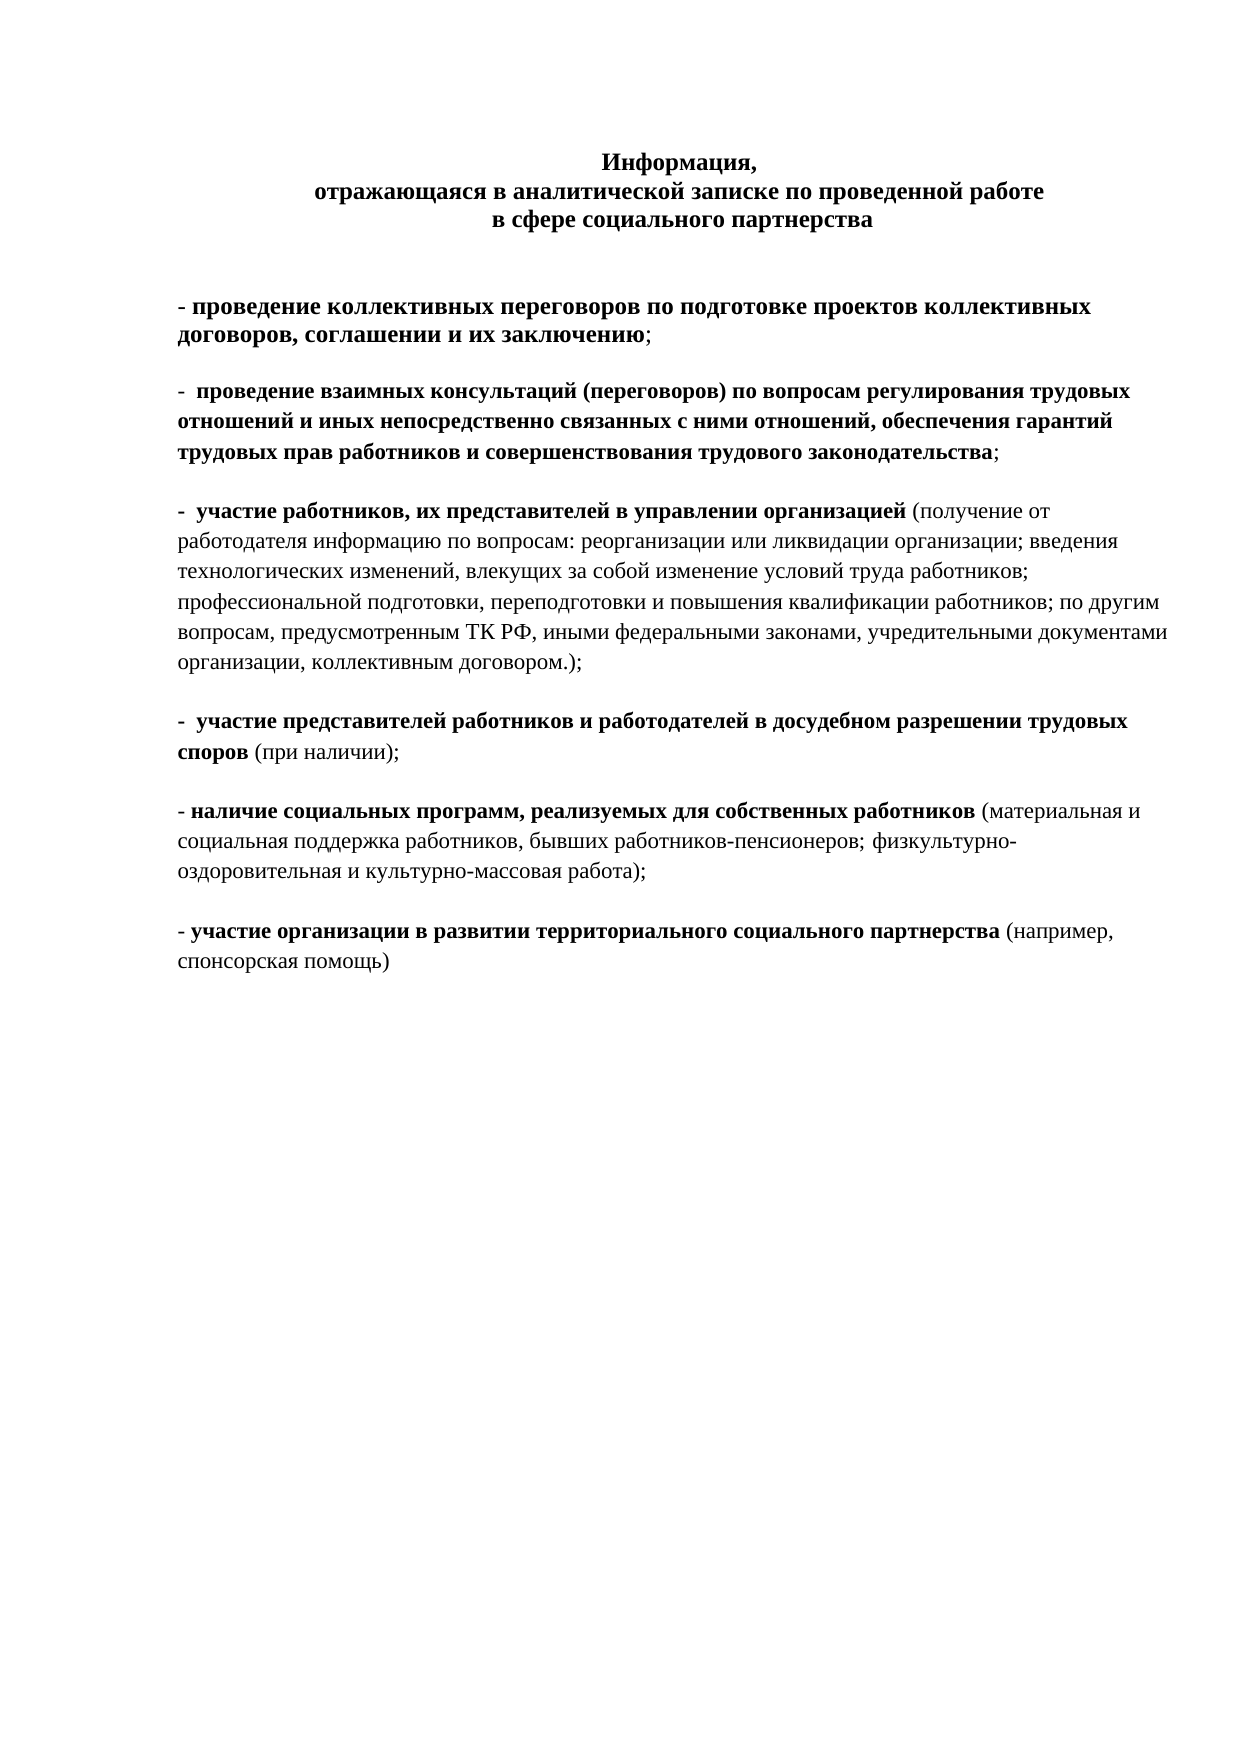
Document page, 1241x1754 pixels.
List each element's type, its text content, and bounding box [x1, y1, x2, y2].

text Информация, [177, 147, 1181, 176]
text - проведение взаимных консультаций (переговоров) по вопросам регулирования трудовых отношений и иных непосредственно связанных с ними отношений, обеспечения гарантий трудовых прав работников и совершенствования трудового законодательства; [177, 377, 1181, 464]
text отражающаяся в аналитической записке по проведенной работе [177, 176, 1181, 204]
text - участие представителей работников и работодателей в досудебном разрешении трудовых споров (при наличии); [177, 708, 1181, 764]
text - проведение коллективных переговоров по подготовке проектов коллективных договоров, соглашении и их заключению; [177, 291, 1181, 348]
text в сфере социального партнерства [177, 204, 1181, 233]
text - участие организации в развитии территориального социального партнерства (например, спонсорская помощь) [177, 917, 1181, 973]
text - участие работников, их представителей в управлении организацией (получение от работодателя информацию по вопросам: реорганизации или ликвидации организации; введения технологических изменений, влекущих за собой изменение условий труда работников; профессиональной подготовки, переподготовки и повышения квалификации работников; по другим вопросам, предусмотренным ТК РФ, иными федеральными законами, учредительными документами организации, коллективным договором.); [177, 497, 1181, 674]
text - наличие социальных программ, реализуемых для собственных работников (материальная и социальная поддержка работников, бывших работников-пенсионеров; физкультурно-оздоровительная и культурно-массовая работа); [177, 797, 1181, 884]
